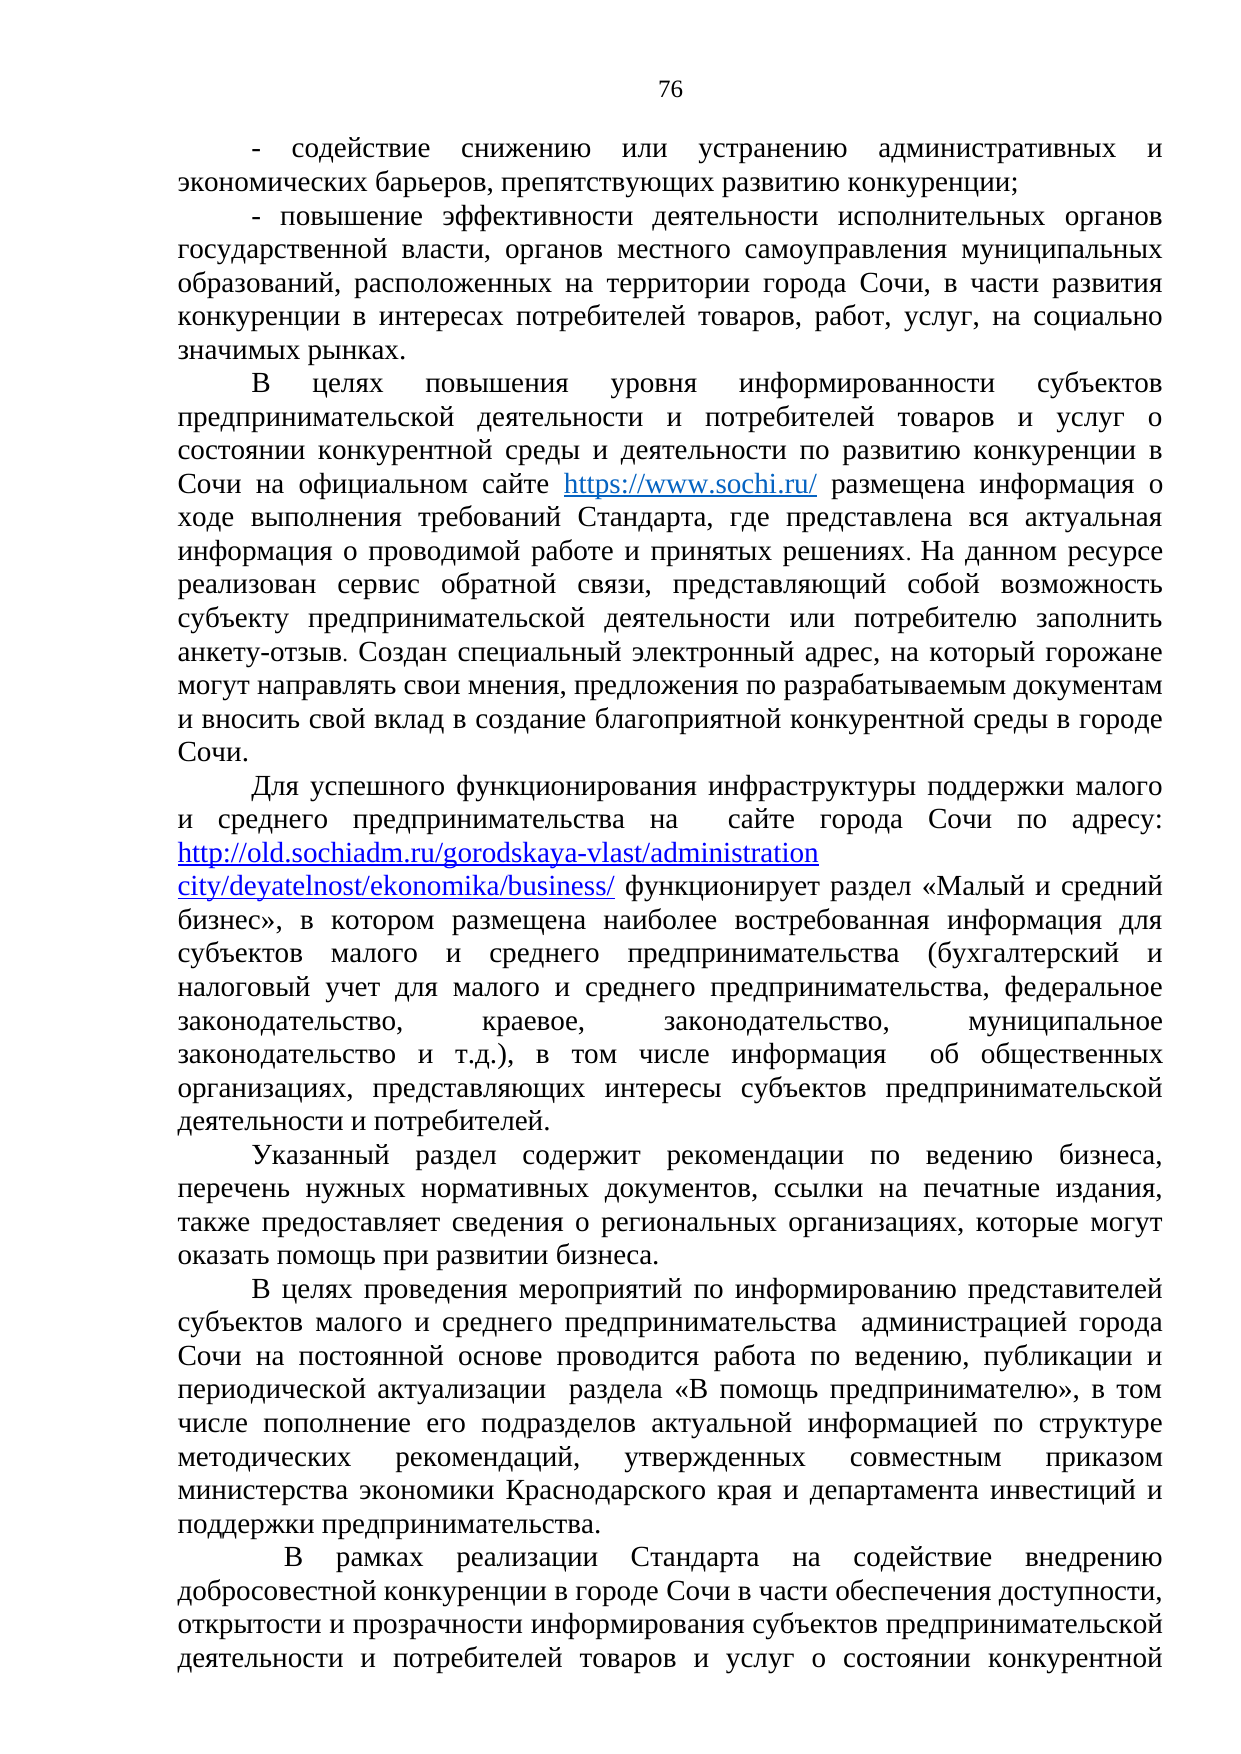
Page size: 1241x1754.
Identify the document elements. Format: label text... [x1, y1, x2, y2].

text В целях проведения мероприятий по информированию представителей субъектов малого и среднего предпринимательства администрацией города Сочи на постоянной основе проводится работа по ведению, публикации и периодической актуализации раздела «В помощь предпринимателю», в том числе пополнение его подразделов актуальной информацией по структуре методических рекомендаций, утвержденных совместным приказом министерства экономики Краснодарского края и департамента инвестиций и поддержки предпринимательства. [177, 1271, 1163, 1539]
text - повышение эффективности деятельности исполнительных органов государственной власти, органов местного самоуправления муниципальных образований, расположенных на территории города Сочи, в части развития конкуренции в интересах потребителей товаров, работ, услуг, на социально значимых рынках. [177, 198, 1163, 365]
text Указанный раздел содержит рекомендации по ведению бизнеса, перечень нужных нормативных документов, ссылки на печатные издания, также предоставляет сведения о региональных организациях, которые могут оказать помощь при развитии бизнеса. [177, 1137, 1163, 1271]
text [177, 1539, 1163, 1673]
text Для успешного функционирования инфраструктуры поддержки малого и среднего предпринимательства на сайте города Сочи по адресу: http://old.sochiadm.ru/gorodskaya-vlast/administration city/deyatelnost/ekonomika/business/ функционирует раздел «Малый и средний бизнес», в котором размещена наиболее востребованная информация для субъектов малого и среднего предпринимательства (бухгалтерский и налоговый учет для малого и среднего предпринимательства, федеральное законодательство, краевое, законодательство, муниципальное законодательство и т.д.), в том числе информация об общественных организациях, представляющих интересы субъектов предпринимательской деятельности и потребителей. [177, 768, 1163, 1137]
text В целях повышения уровня информированности субъектов предпринимательской деятельности и потребителей товаров и услуг о состоянии конкурентной среды и деятельности по развитию конкуренции в Сочи на официальном сайте https://www.sochi.ru/ размещена информация о ходе выполнения требований Стандарта, где представлена вся актуальная информация о проводимой работе и принятых решениях. На данном ресурсе реализован сервис обратной связи, представляющий собой возможность субъекту предпринимательской деятельности или потребителю заполнить анкету-отзыв. Создан специальный электронный адрес, на который горожане могут направлять свои мнения, предложения по разрабатываемым документам и вносить свой вклад в создание благоприятной конкурентной среды в городе Сочи. [177, 365, 1163, 768]
text - содействие снижению или устранению административных и экономических барьеров, препятствующих развитию конкуренции; [177, 131, 1163, 198]
